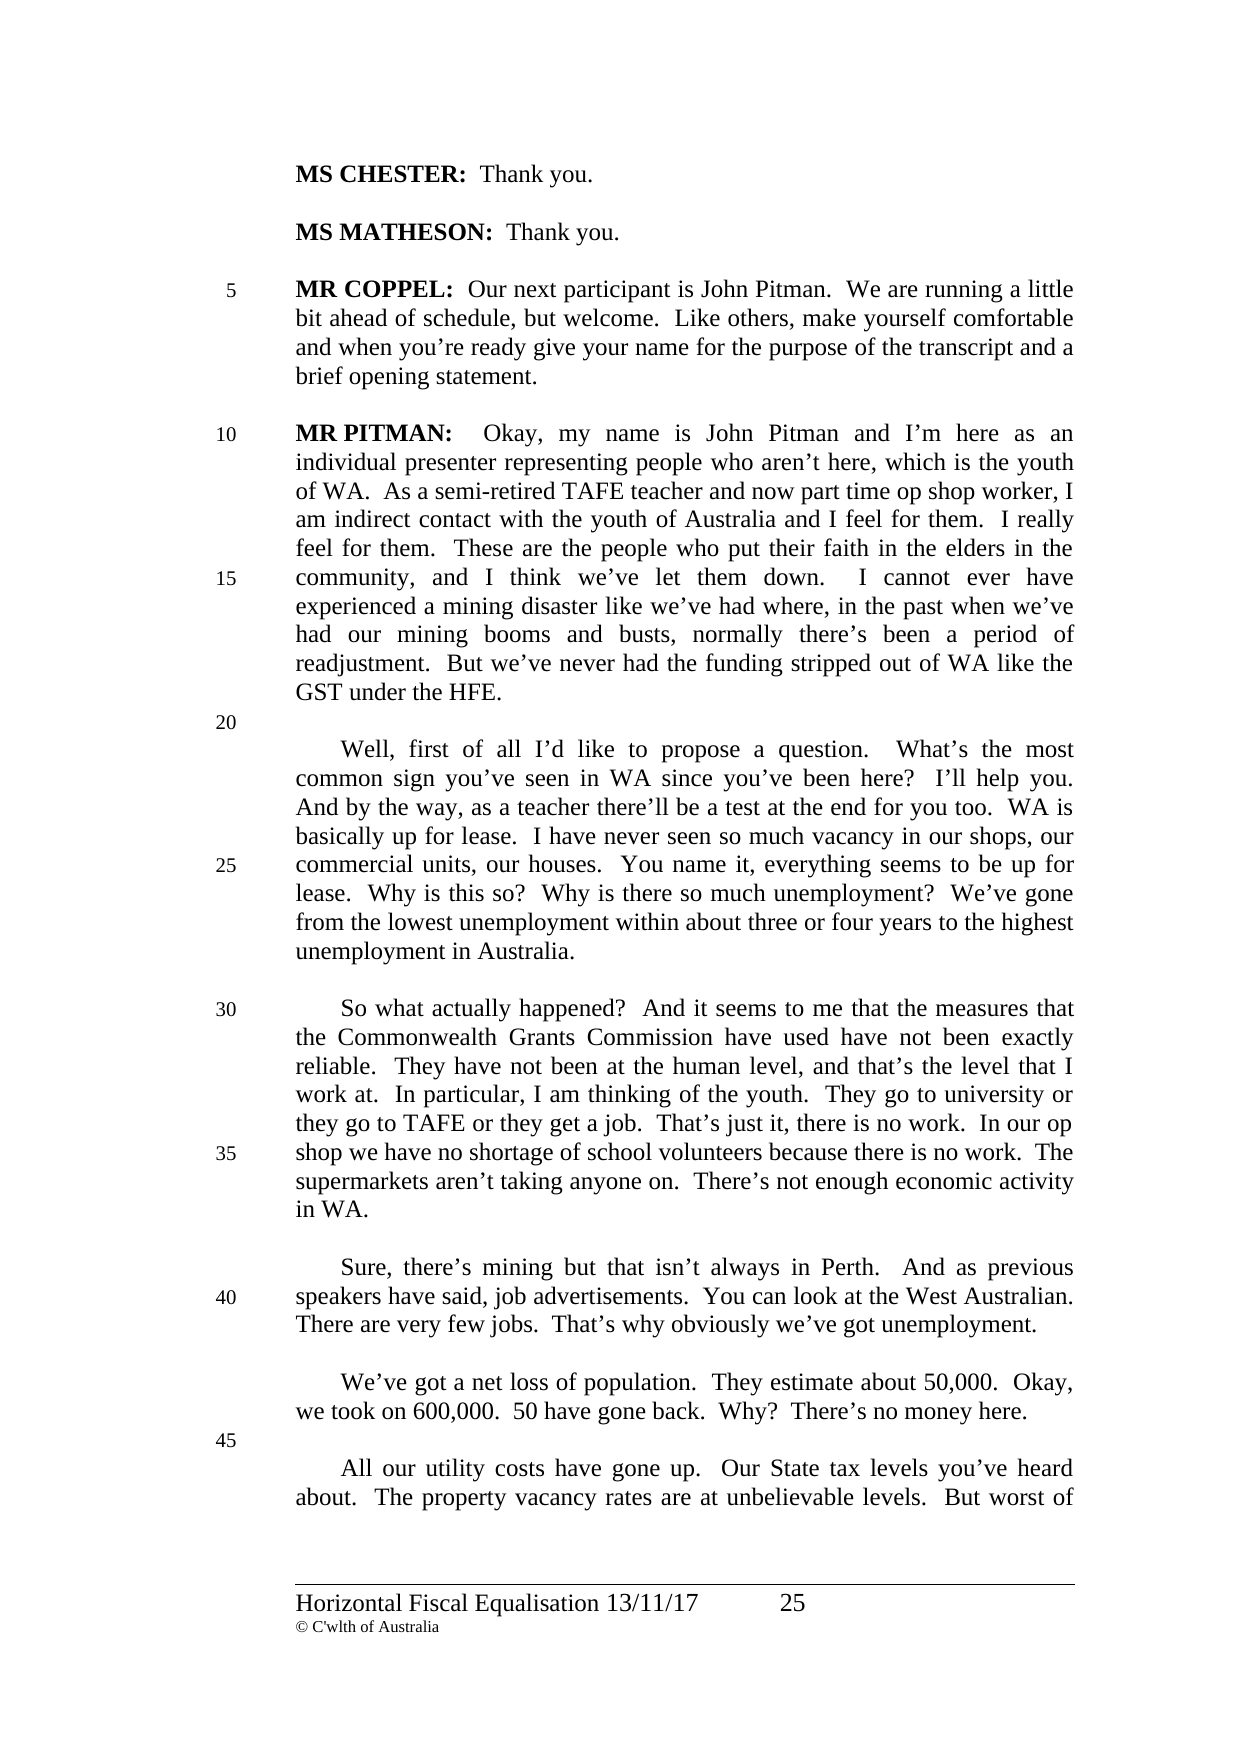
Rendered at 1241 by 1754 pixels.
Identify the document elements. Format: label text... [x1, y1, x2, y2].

text MR COPPEL: Our next participant is John Pitman. We are running a little bit ahead of schedule, but welcome. Like others, make yourself comfortable and when you’re ready give your name for the purpose of the transcript and a brief opening statement. [295, 274, 1075, 389]
text So what actually happened? And it seems to me that the measures that the Commonwealth Grants Commission have used have not been exactly reliable. They have not been at the human level, and that’s the level that I work at. In particular, I am thinking of the youth. They go to university or they go to TAFE or they get a job. That’s just it, there is no work. In our op shop we have no shortage of school volunteers because there is no work. The supermarkets aren’t taking anyone on. There’s not enough economic activity in WA. [295, 993, 1075, 1223]
text MS MATHESON: Thank you. [295, 217, 1075, 246]
text Sure, there’s mining but that isn’t always in Perth. And as previous speakers have said, job advertisements. You can look at the West Australian. There are very few jobs. That’s why obviously we’ve got unemployment. [295, 1252, 1075, 1338]
text Well, first of all I’d like to propose a question. What’s the most common sign you’ve seen in WA since you’ve been here? I’ll help you. And by the way, as a teacher there’ll be a test at the end for you too. WA is basically up for lease. I have never seen so much vacancy in our shops, our commercial units, our houses. You name it, everything seems to be up for lease. Why is this so? Why is there so much unemployment? We’ve gone from the lowest unemployment within about three or four years to the highest unemployment in Australia. [295, 734, 1075, 964]
text We’ve got a net loss of population. They estimate about 50,000. Okay, we took on 600,000. 50 have gone back. Why? There’s no money here. [295, 1367, 1075, 1424]
text MR PITMAN: Okay, my name is John Pitman and I’m here as an individual presenter representing people who aren’t here, which is the youth of WA. As a semi-retired TAFE teacher and now part time op shop worker, I am indirect contact with the youth of Australia and I feel for them. I really feel for them. These are the people who put their faith in the elders in the community, and I think we’ve let them down. I cannot ever have experienced a mining disaster like we’ve had where, in the past when we’ve had our mining booms and busts, normally there’s been a period of readjustment. But we’ve never had the funding stripped out of WA like the GST under the HFE. [295, 418, 1075, 706]
text MS CHESTER: Thank you. [295, 159, 1075, 188]
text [295, 1453, 1075, 1511]
